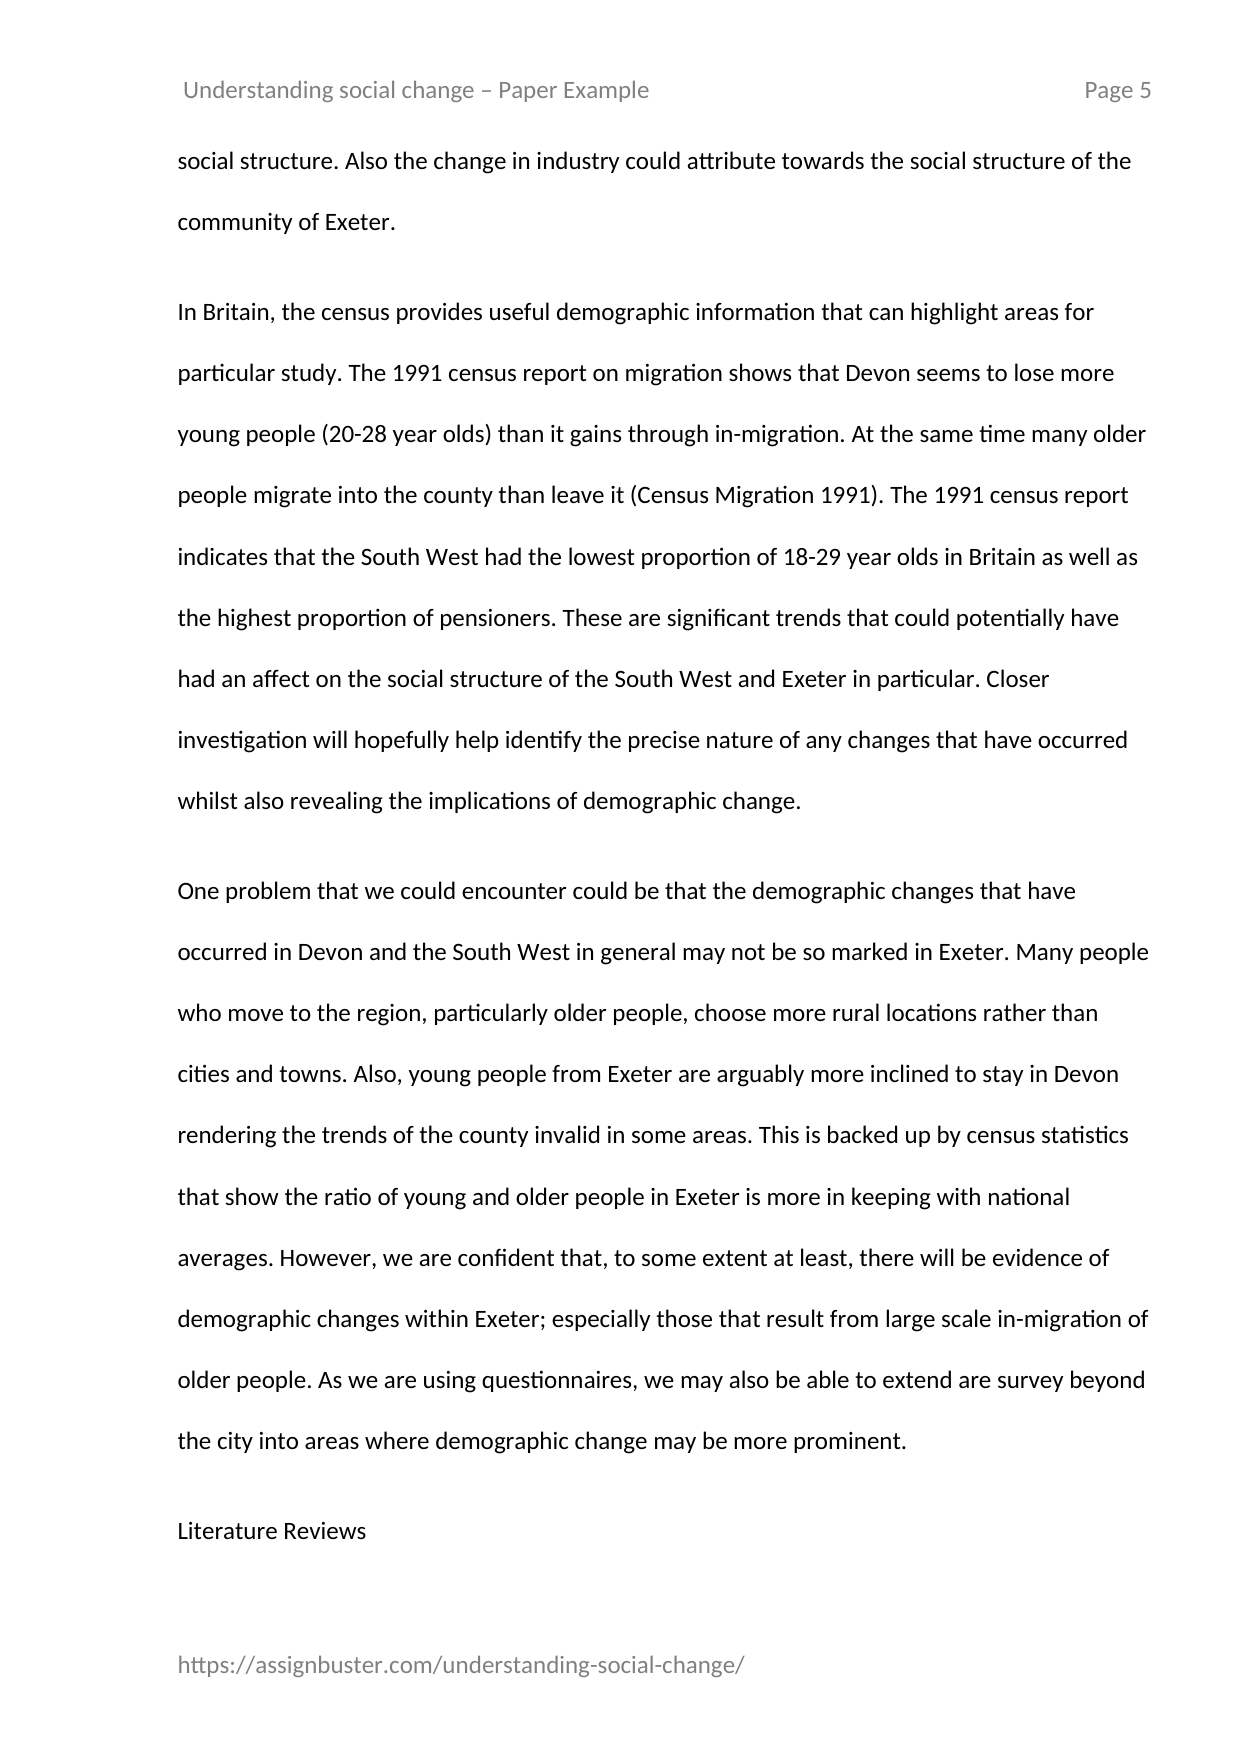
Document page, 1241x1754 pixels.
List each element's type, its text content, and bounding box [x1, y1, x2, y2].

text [177, 145, 1152, 237]
text Literature Reviews [177, 1515, 1152, 1546]
text In Britain, the census provides useful demographic information that can highlight areas for particular study. The 1991 census report on migration shows that Devon seems to lose more young people (20-28 year olds) than it gains through in-migration. At the same time many older people migrate into the county than leave it (Census Migration 1991). The 1991 census report indicates that the South West had the lowest proportion of 18-29 year olds in Britain as well as the highest proportion of pensioners. These are significant trends that could potentially have had an affect on the social structure of the South West and Exeter in particular. Closer investigation will hopefully help identify the precise nature of any changes that have occurred whilst also revealing the implications of demographic change. [177, 297, 1152, 815]
text One problem that we could encounter could be that the demographic changes that have occurred in Devon and the South West in general may not be so marked in Exeter. Many people who move to the region, particularly older people, choose more rural locations rather than cities and towns. Also, young people from Exeter are arguably more inclined to stay in Devon rendering the trends of the county invalid in some areas. This is backed up by census statistics that show the ratio of young and older people in Exeter is more in keeping with national averages. However, we are confident that, to some extent at least, there will be evidence of demographic changes within Exeter; especially those that result from large scale in-migration of older people. As we are using questionnaires, we may also be able to extend are survey beyond the city into areas where demographic change may be more prominent. [177, 875, 1152, 1455]
